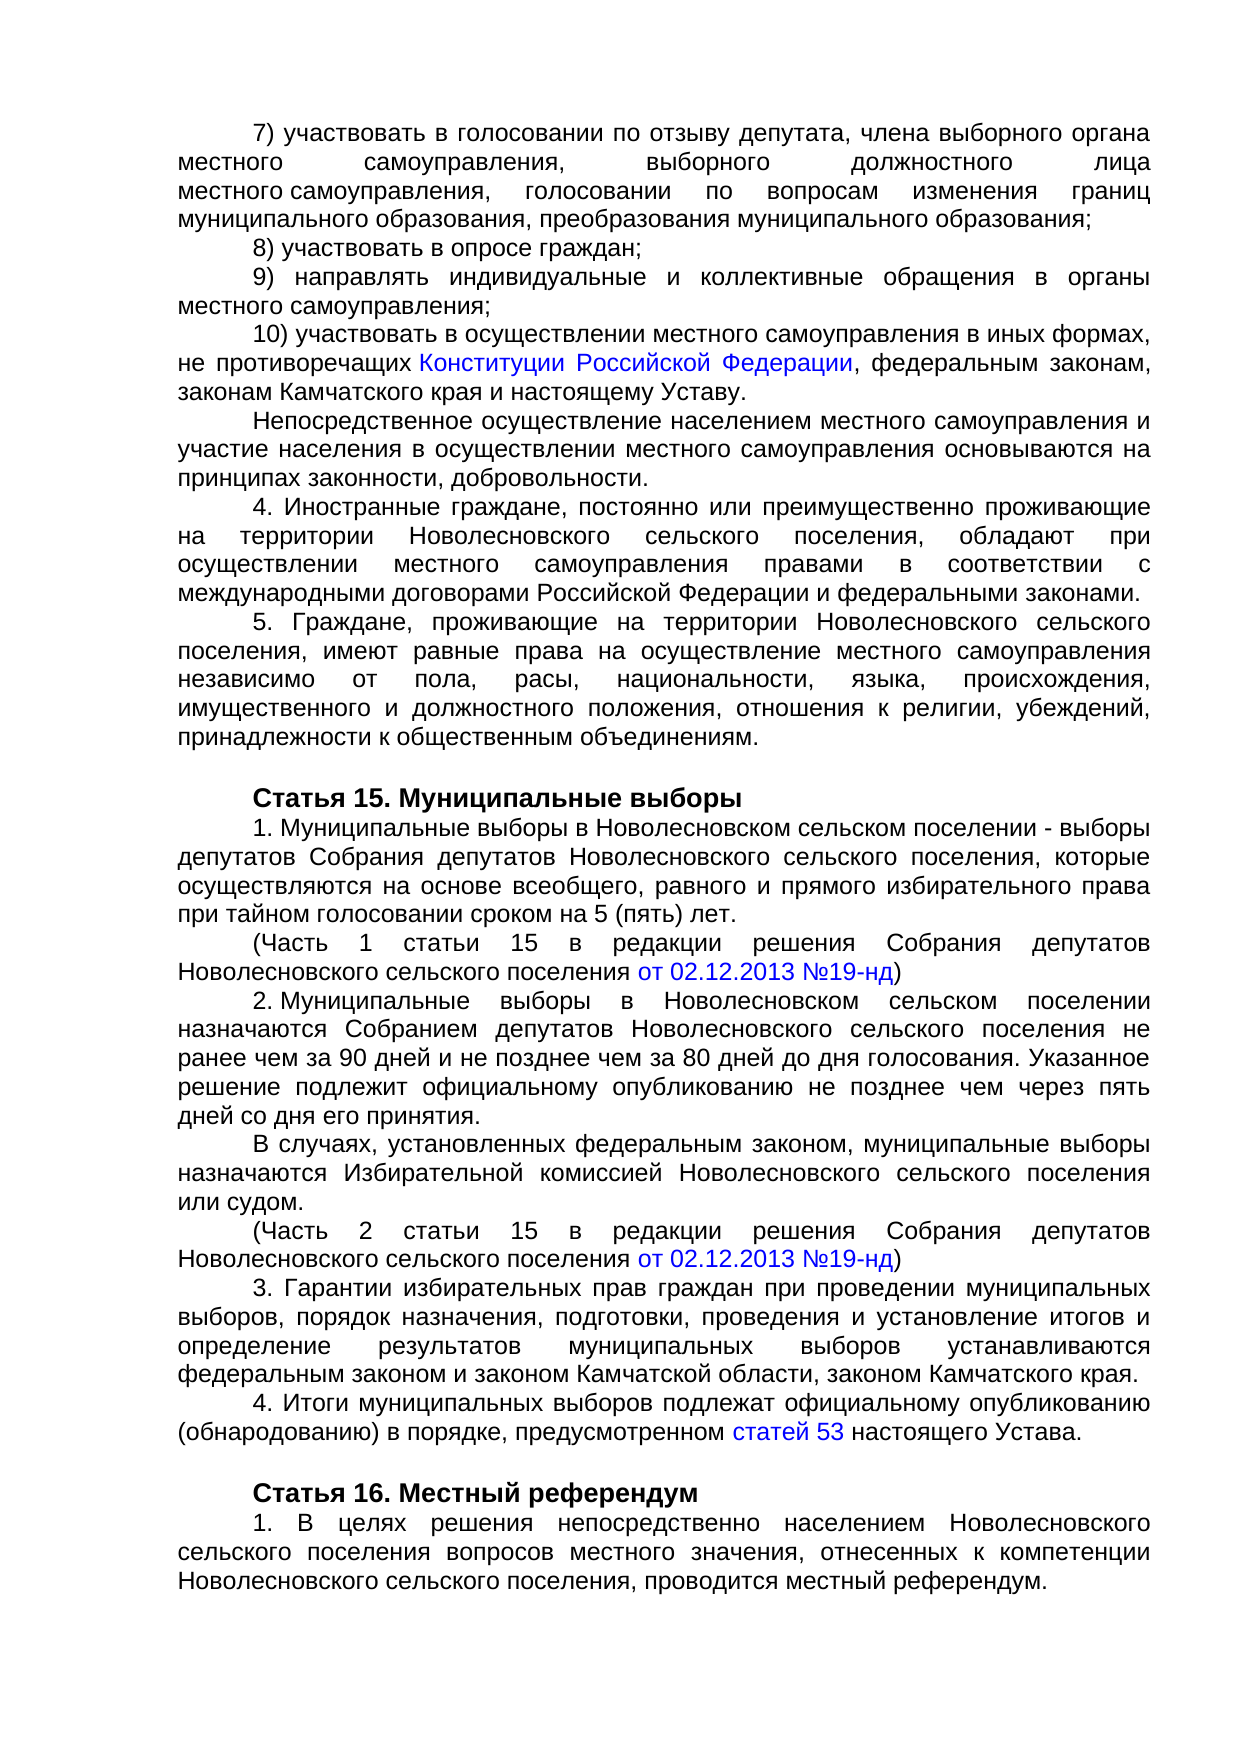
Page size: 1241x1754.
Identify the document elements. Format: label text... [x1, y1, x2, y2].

text 2. Муниципальные выборы в Новолесновском сельском поселении назначаются Собранием депутатов Новолесновского сельского поселения не ранее чем за 90 дней и не позднее чем за 80 дней до дня голосования. Указанное решение подлежит официальному опубликованию не позднее чем через пять дней со дня его принятия. [177, 986, 1152, 1129]
text (Часть 1 статьи 15 в редакции решения Собрания депутатов Новолесновского сельского поселения от 02.12.2013 №19-нд) [177, 928, 1152, 986]
text В случаях, установленных федеральным законом, муниципальные выборы назначаются Избирательной комиссией Новолесновского сельского поселения или судом. [177, 1129, 1152, 1216]
text 5. Граждане, проживающие на территории Новолесновского сельского поселения, имеют равные права на осуществление местного самоуправления независимо от пола, расы, национальности, языка, происхождения, имущественного и должностного положения, отношения к религии, убеждений, принадлежности к общественным объединениям. [177, 607, 1152, 751]
text 3. Гарантии избирательных прав граждан при проведении муниципальных выборов, порядок назначения, подготовки, проведения и установление итогов и определение результатов муниципальных выборов устанавливаются федеральным законом и законом Камчатской области, законом Камчатского края. [177, 1273, 1152, 1388]
text 1. В целях решения непосредственно населением Новолесновского сельского поселения вопросов местного значения, отнесенных к компетенции Новолесновского сельского поселения, проводится местный референдум. [177, 1508, 1152, 1594]
text 4. Иностранные граждане, постоянно или преимущественно проживающие на территории Новолесновского сельского поселения, обладают при осуществлении местного самоуправления правами в соответствии с международными договорами Российской Федерации и федеральными законами. [177, 492, 1152, 607]
text Статья 15. Муниципальные выборы [177, 782, 1152, 813]
text 10) участвовать в осуществлении местного самоуправления в иных формах, не противоречащих Конституции Российской Федерации, федеральным законам, законам Камчатского края и настоящему Уставу. [177, 319, 1152, 406]
text Непосредственное осуществление населением местного самоуправления и участие населения в осуществлении местного самоуправления основываются на принципах законности, добровольности. [177, 406, 1152, 492]
text (Часть 2 статьи 15 в редакции решения Собрания депутатов Новолесновского сельского поселения от 02.12.2013 №19-нд) [177, 1216, 1152, 1273]
text 4. Итоги муниципальных выборов подлежат официальному опубликованию (обнародованию) в порядке, предусмотренном статей 53 настоящего Устава. [177, 1388, 1152, 1446]
text Статья 16. Местный референдум [177, 1477, 1152, 1508]
text 8) участвовать в опросе граждан; [177, 233, 1152, 262]
text 9) направлять индивидуальные и коллективные обращения в органы местного самоуправления; [177, 262, 1152, 319]
text 7) участвовать в голосовании по отзыву депутата, члена выборного органа местного самоуправления, выборного должностного лица местного самоуправления, голосовании по вопросам изменения границ муниципального образования, преобразования муниципального образования; [177, 118, 1152, 233]
text 1. Муниципальные выборы в Новолесновском сельском поселении - выборы депутатов Собрания депутатов Новолесновского сельского поселения, которые осуществляются на основе всеобщего, равного и прямого избирательного права при тайном голосовании сроком на 5 (пять) лет. [177, 813, 1152, 928]
